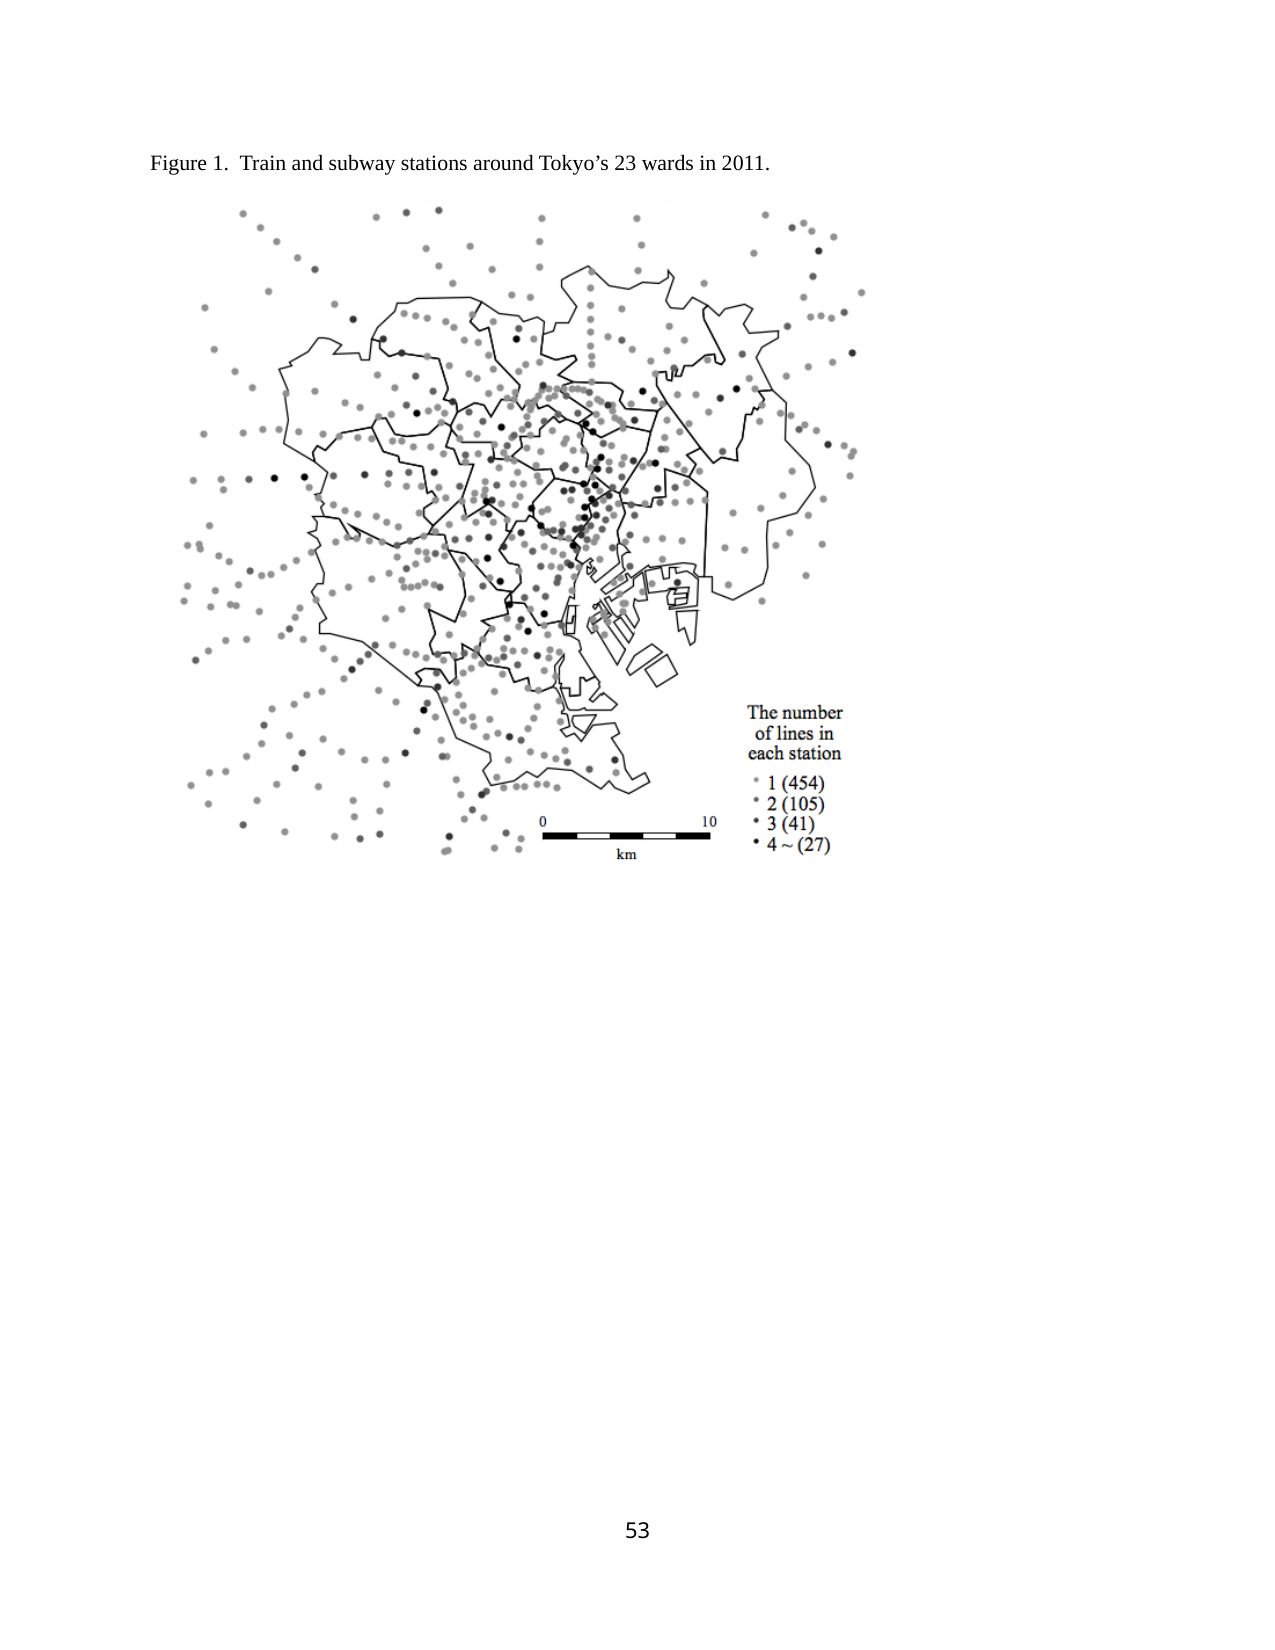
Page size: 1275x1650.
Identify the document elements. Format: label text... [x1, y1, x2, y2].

text Figure 1. Train and subway stations around Tokyo’s 23 wards in 2011. [150, 150, 1125, 175]
picture [150, 200, 897, 865]
